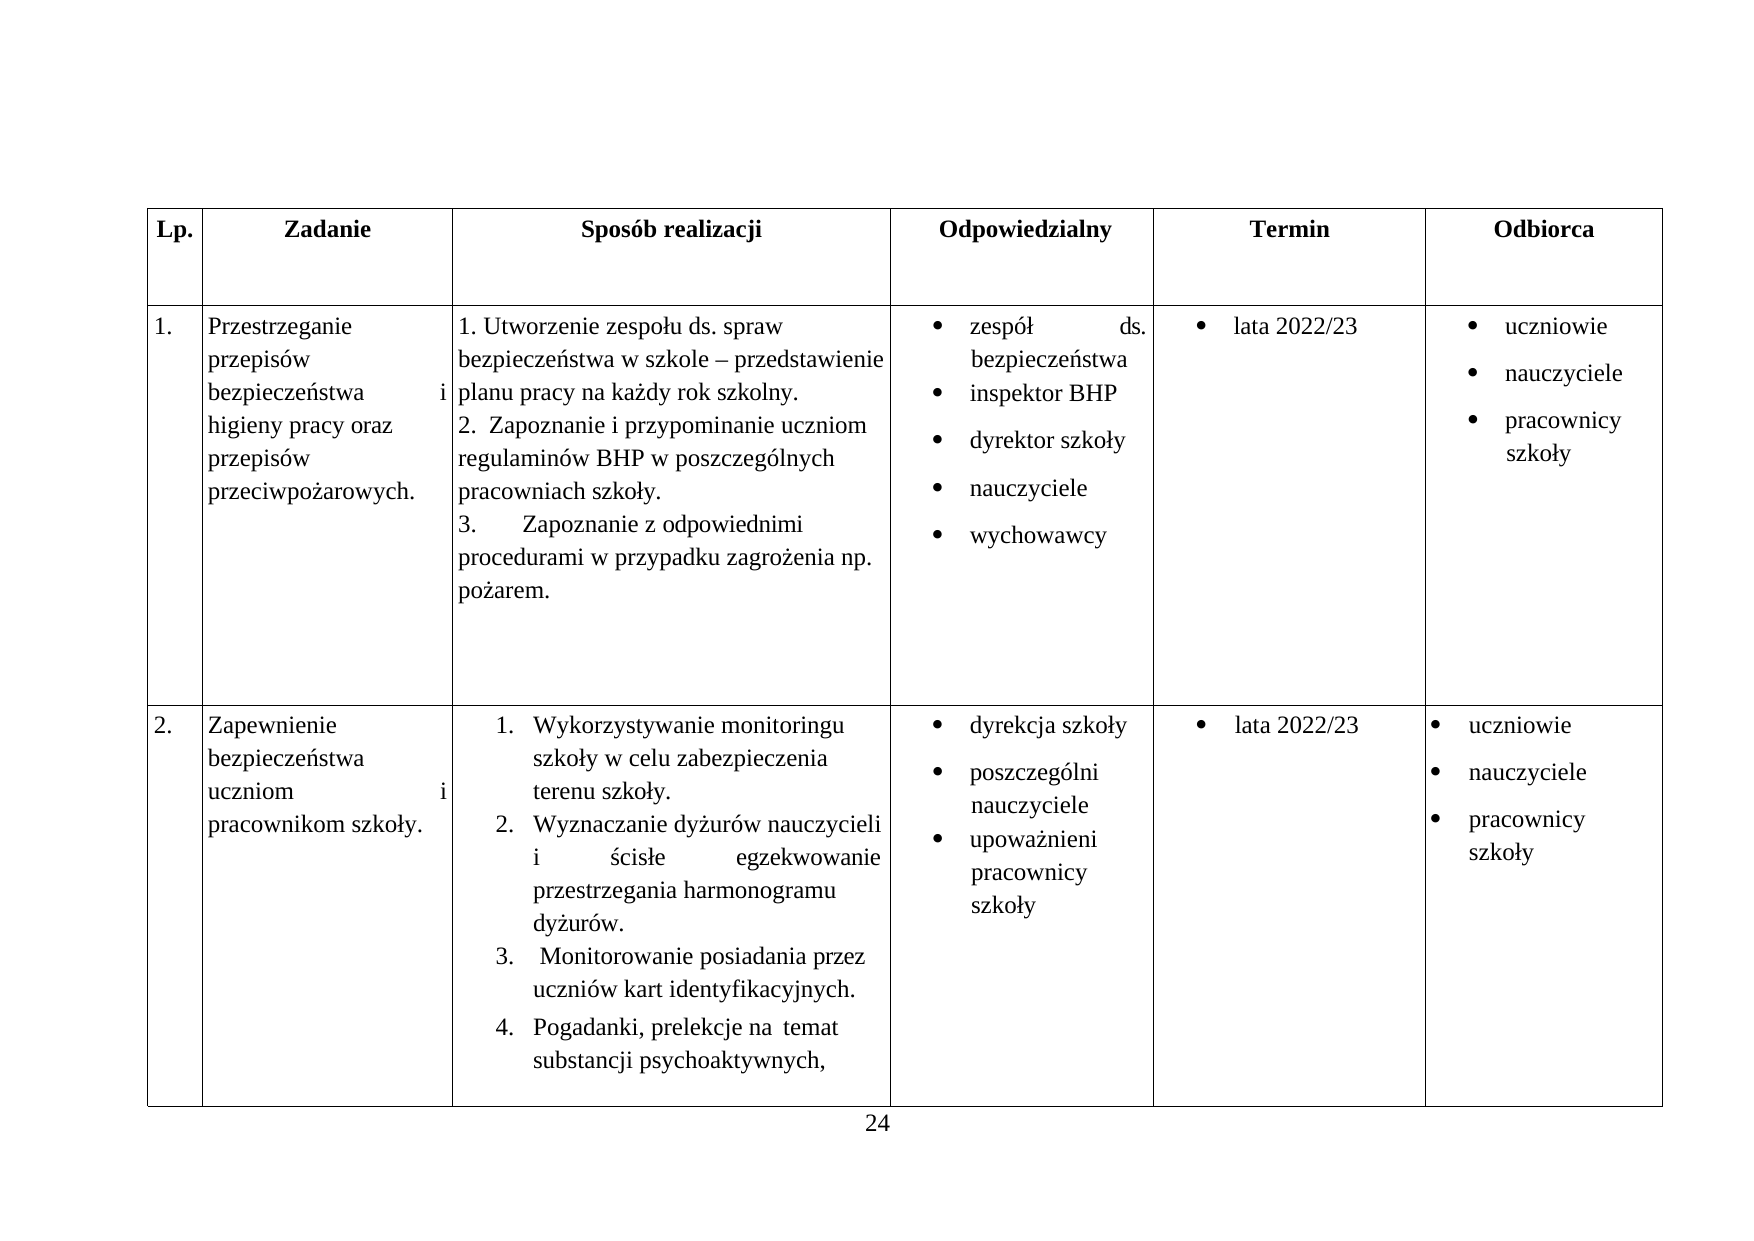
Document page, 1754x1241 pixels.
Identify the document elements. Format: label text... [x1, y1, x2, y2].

table_cell zespół ds. bezpieczeństwa inspektor BHP dyrektor szkoły nauczyciele wychowawcy [891, 306, 1153, 704]
table_cell uczniowie nauczyciele pracownicy szkoły [1426, 306, 1662, 704]
table_header Termin [1154, 209, 1425, 305]
table_header Zadanie [203, 209, 452, 305]
table_header Sposób realizacji [453, 209, 890, 305]
table_header Lp. [148, 209, 202, 305]
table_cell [891, 706, 1153, 1106]
table_cell Utworzenie zespołu ds. spraw bezpieczeństwa w szkole – przedstawienie planu pracy na każdy rok szkolny. Zapoznanie i przypominanie uczniom regulaminów BHP w poszczególnych pracowniach szkoły. Zapoznanie z odpowiednimi procedurami w przypadku zagrożenia np. pożarem. [453, 306, 890, 704]
table_header Odpowiedzialny [891, 209, 1153, 305]
table_cell lata 2022/23 [1154, 706, 1425, 1106]
table_cell 1. [148, 306, 202, 704]
table_cell Przestrzeganie przepisów bezpieczeństwa i higieny pracy oraz przepisów przeciwpożarowych. [203, 306, 452, 704]
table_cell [203, 706, 452, 1106]
table_cell 2. [148, 706, 202, 1106]
table_header Odbiorca [1426, 209, 1662, 305]
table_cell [1426, 706, 1662, 1106]
table_cell lata 2022/23 [1154, 306, 1425, 704]
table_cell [453, 706, 890, 1106]
